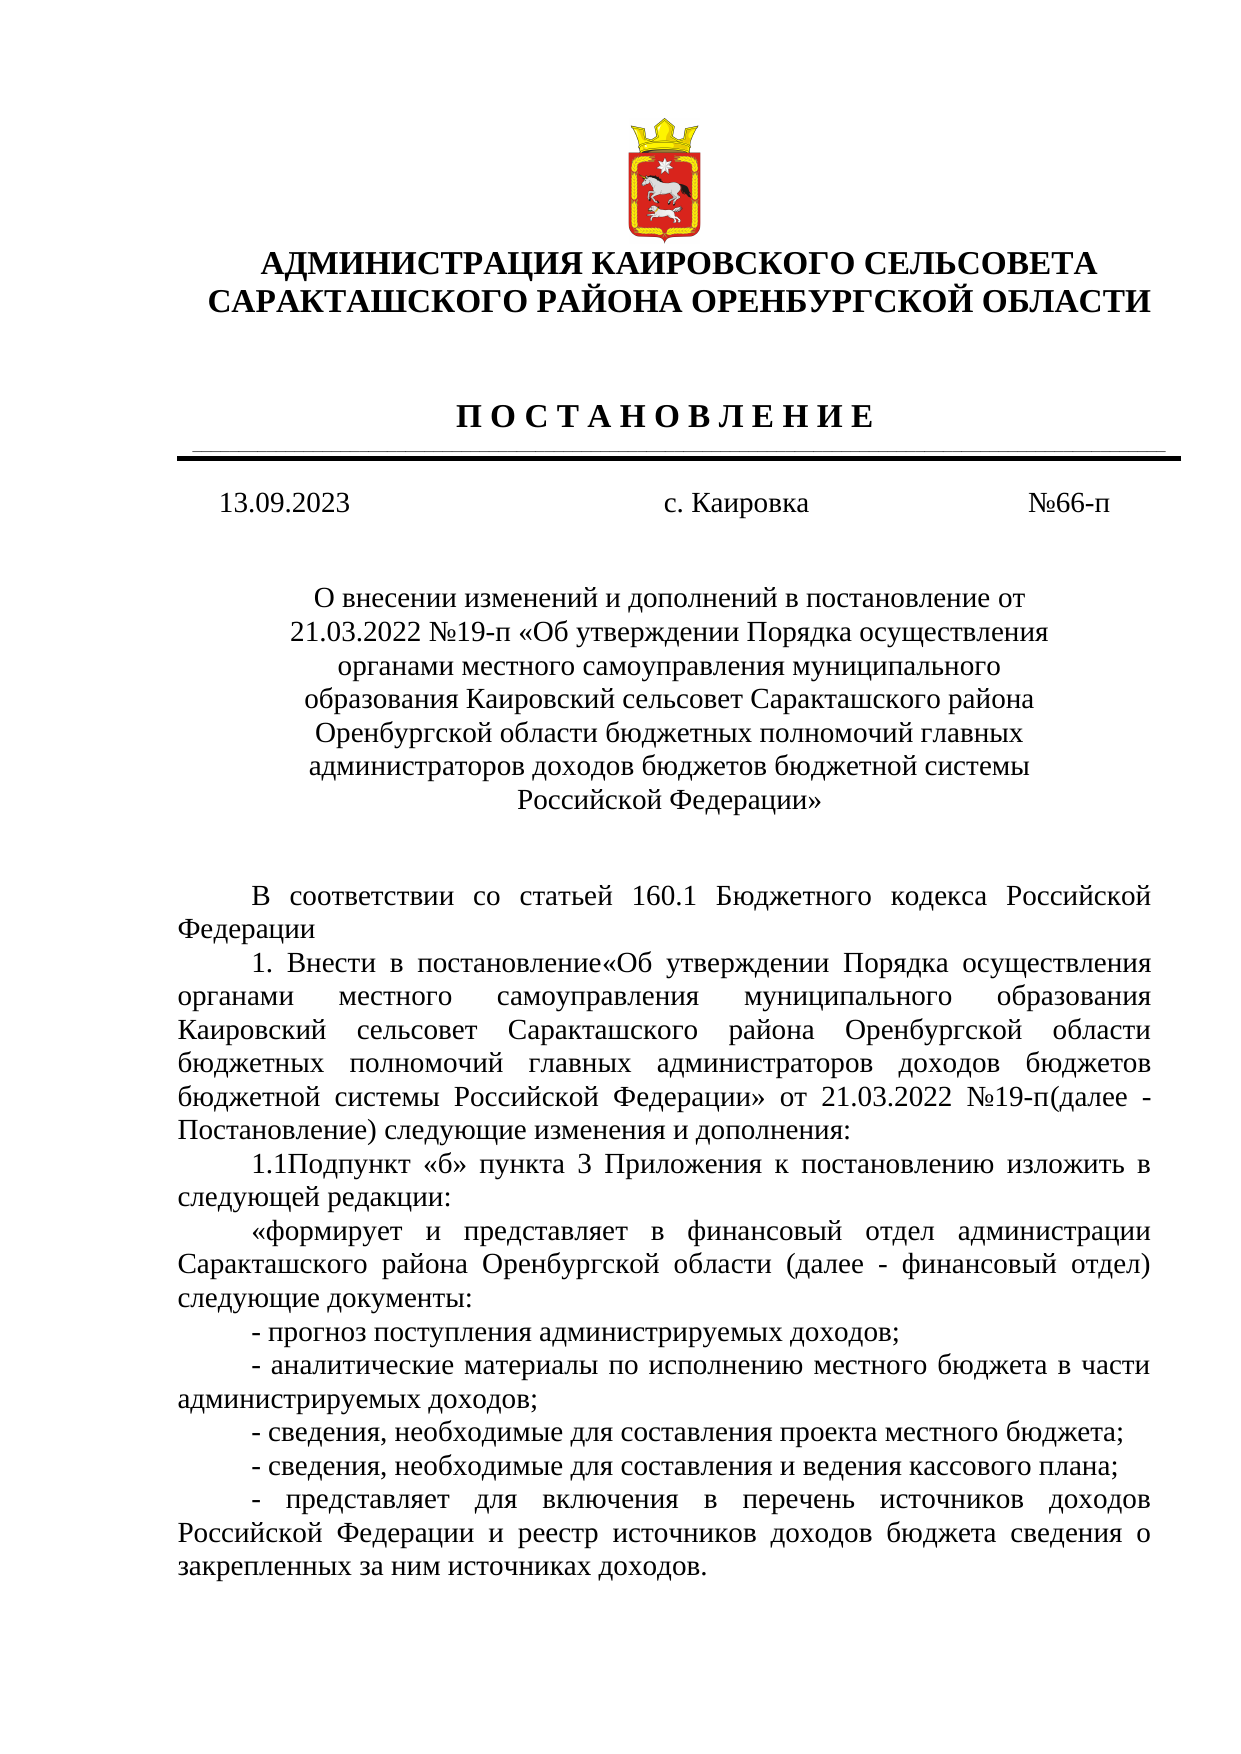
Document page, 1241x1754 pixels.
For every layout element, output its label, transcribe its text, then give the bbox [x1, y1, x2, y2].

text САРАКТАШСКОГО РАЙОНА ОРЕНБУРГСКОЙ ОБЛАСТИ [177, 281, 1181, 320]
text 13.09.2023 с. Каировка №66-п [177, 485, 1152, 518]
table_header О внесении изменений и дополнений в постановление от 21.03.2022 №19-п «Об утверждении Порядка осуществления органами местного самоуправления муниципального образования Каировский сельсовет Саракташского района Оренбургской области бюджетных полномочий главных администраторов доходов бюджетов бюджетной системы Российской Федерации» [166, 581, 1069, 815]
text - представляет для включения в перечень источников доходов Российской Федерации и реестр источников доходов бюджета сведения о закрепленных за ним источниках доходов. [177, 1481, 1152, 1582]
text - сведения, необходимые для составления проекта местного бюджета; [177, 1414, 1152, 1448]
text 1. Внести в постановление«Об утверждении Порядка осуществления органами местного самоуправления муниципального образования Каировский сельсовет Саракташского района Оренбургской области бюджетных полномочий главных администраторов доходов бюджетов бюджетной системы Российской Федерации» от 21.03.2022 №19-п(далее - Постановление) следующие изменения и дополнения: [177, 945, 1152, 1146]
text _________________________________________________________________________________________________________ [177, 435, 1181, 456]
text 1.1Подпункт «б» пункта 3 Приложения к постановлению изложить в следующей редакции: [177, 1146, 1152, 1213]
text П О С Т А Н О В Л Е Н И Е [177, 396, 1152, 435]
text - аналитические материалы по исполнению местного бюджета в части администрируемых доходов; [177, 1347, 1152, 1414]
text «формирует и представляет в финансовый отдел администрации Саракташского района Оренбургской области (далее - финансовый отдел) следующие документы: [177, 1213, 1152, 1314]
text В соответствии со статьей 160.1 Бюджетного кодекса Российской Федерации [177, 878, 1152, 945]
text - прогноз поступления администрируемых доходов; [177, 1314, 1152, 1347]
text - сведения, необходимые для составления и ведения кассового плана; [177, 1448, 1152, 1481]
picture [628, 118, 701, 244]
text АДМИНИСТРАЦИЯ КАИРОВСКОГО СЕЛЬСОВЕТА [177, 243, 1181, 281]
